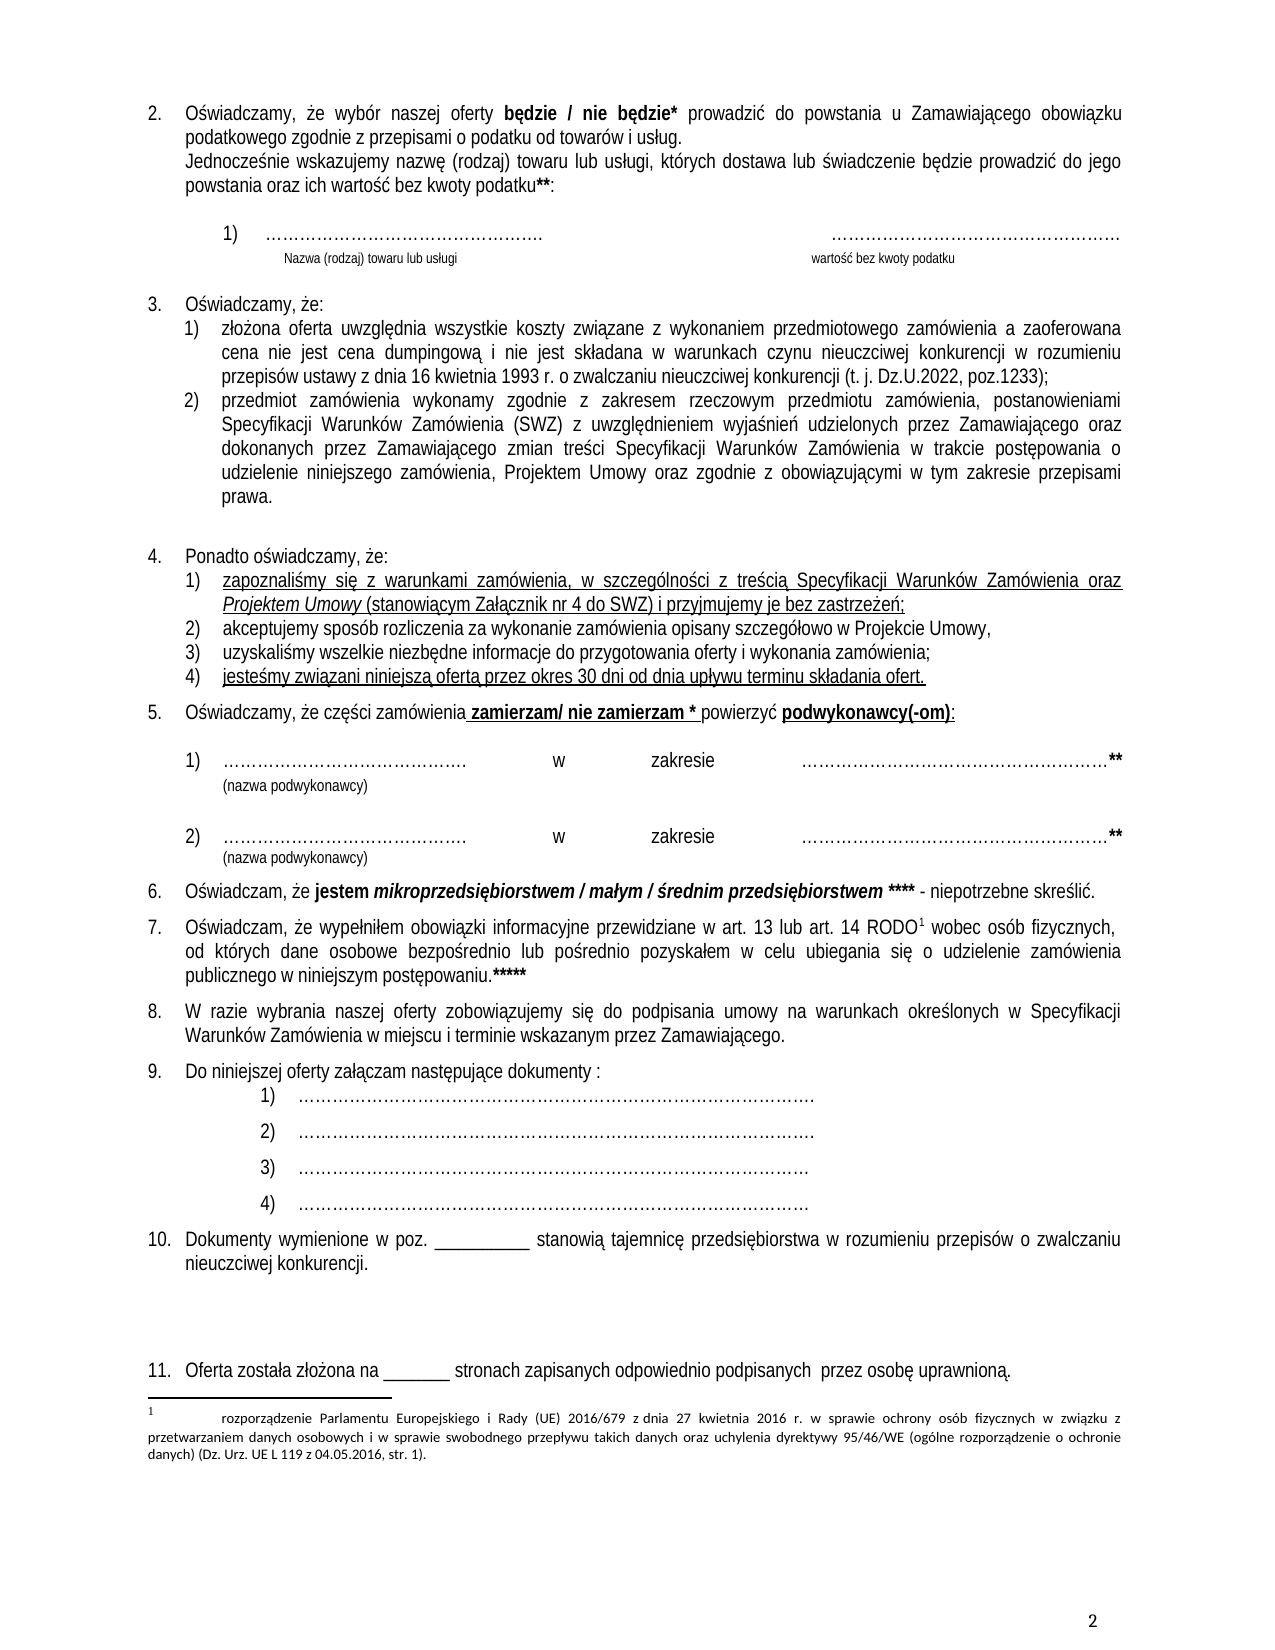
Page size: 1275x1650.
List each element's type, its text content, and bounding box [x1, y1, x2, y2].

list Dokumenty wymienione w poz. __________ stanowią tajemnicę przedsiębiorstwa w rozumieniu przepisów o zwalczaniu nieuczciwej konkurencji. [148, 1227, 1122, 1274]
list ………………………………………………………………………………. [260, 1119, 1122, 1143]
list ……………………………………………………………………………… [260, 1155, 1122, 1179]
list Oświadczamy, że: [148, 292, 1122, 316]
list Oświadczamy, że wybór naszej oferty będzie / nie będzie* prowadzić do powstania u Zamawiającego obowiązku podatkowego zgodnie z przepisami o podatku od towarów i usług. [148, 101, 1122, 148]
list zapoznaliśmy się z warunkami zamówienia, w szczególności z treścią Specyfikacji Warunków Zamówienia oraz Projektem Umowy (stanowiącym Załącznik nr 4 do SWZ) i przyjmujemy je bez zastrzeżeń; [185, 568, 1122, 616]
list Oferta została złożona na _______ stronach zapisanych odpowiednio podpisanych przez osobę uprawnioną. [148, 1358, 1122, 1382]
list Oświadczam, że jestem mikroprzedsiębiorstwem / małym / średnim przedsiębiorstwem **** - niepotrzebne skreślić. [148, 879, 1122, 903]
list Ponadto oświadczamy, że: [148, 544, 1122, 568]
list Oświadczam, że wypełniłem obowiązki informacyjne przewidziane w art. 13 lub art. 14 RODO wobec osób fizycznych, od których dane osobowe bezpośrednio lub pośrednio pozyskałem w celu ubiegania się o udzielenie zamówienia publicznego w niniejszym postępowaniu.***** [148, 915, 1122, 987]
list Oświadczamy, że części zamówienia zamierzam/ nie zamierzam * powierzyć podwykonawcy(-om): [148, 699, 1122, 723]
list ………………………………………………………………………………. [260, 1083, 1122, 1107]
list Do niniejszej oferty załączam następujące dokumenty : [148, 1059, 1122, 1083]
list W razie wybrania naszej oferty zobowiązujemy się do podpisania umowy na warunkach określonych w Specyfikacji Warunków Zamówienia w miejscu i terminie wskazanym przez Zamawiającego. [148, 999, 1122, 1047]
list akceptujemy sposób rozliczenia za wykonanie zamówienia opisany szczegółowo w Projekcie Umowy, [185, 616, 1122, 640]
list ……………………………………. w zakresie ………………………………………………** (nazwa podwykonawcy) [185, 747, 1122, 795]
list …………………………………………. …………………………………………… Nazwa (rodzaj) towaru lub usługi wartość bez kwoty podatku [223, 220, 1122, 268]
list jesteśmy związani niniejszą ofertą przez okres 30 dni od dnia upływu terminu składania ofert. [185, 664, 1122, 688]
list przedmiot zamówienia wykonamy zgodnie z zakresem rzeczowym przedmiotu zamówienia, postanowieniami Specyfikacji Warunków Zamówienia (SWZ) z uwzględnieniem wyjaśnień udzielonych przez Zamawiającego oraz dokonanych przez Zamawiającego zmian treści Specyfikacji Warunków Zamówienia w trakcie postępowania o udzielenie niniejszego zamówienia, Projektem Umowy oraz zgodnie z obowiązującymi w tym zakresie przepisami prawa. [184, 388, 1122, 508]
text Jednocześnie wskazujemy nazwę (rodzaj) towaru lub usługi, których dostawa lub świadczenie będzie prowadzić do jego powstania oraz ich wartość bez kwoty podatku**: [185, 148, 1122, 196]
list ……………………………………. w zakresie ………………………………………………** (nazwa podwykonawcy) [185, 824, 1122, 867]
list uzyskaliśmy wszelkie niezbędne informacje do przygotowania oferty i wykonania zamówienia; [185, 640, 1122, 664]
list ……………………………………………………………………………… [260, 1191, 1122, 1215]
list złożona oferta uwzględnia wszystkie koszty związane z wykonaniem przedmiotowego zamówienia a zaoferowana cena nie jest cena dumpingową i nie jest składana w warunkach czynu nieuczciwej konkurencji w rozumieniu przepisów ustawy z dnia 16 kwietnia 1993 r. o zwalczaniu nieuczciwej konkurencji (t. j. Dz.U.2022, poz.1233); [184, 316, 1122, 388]
